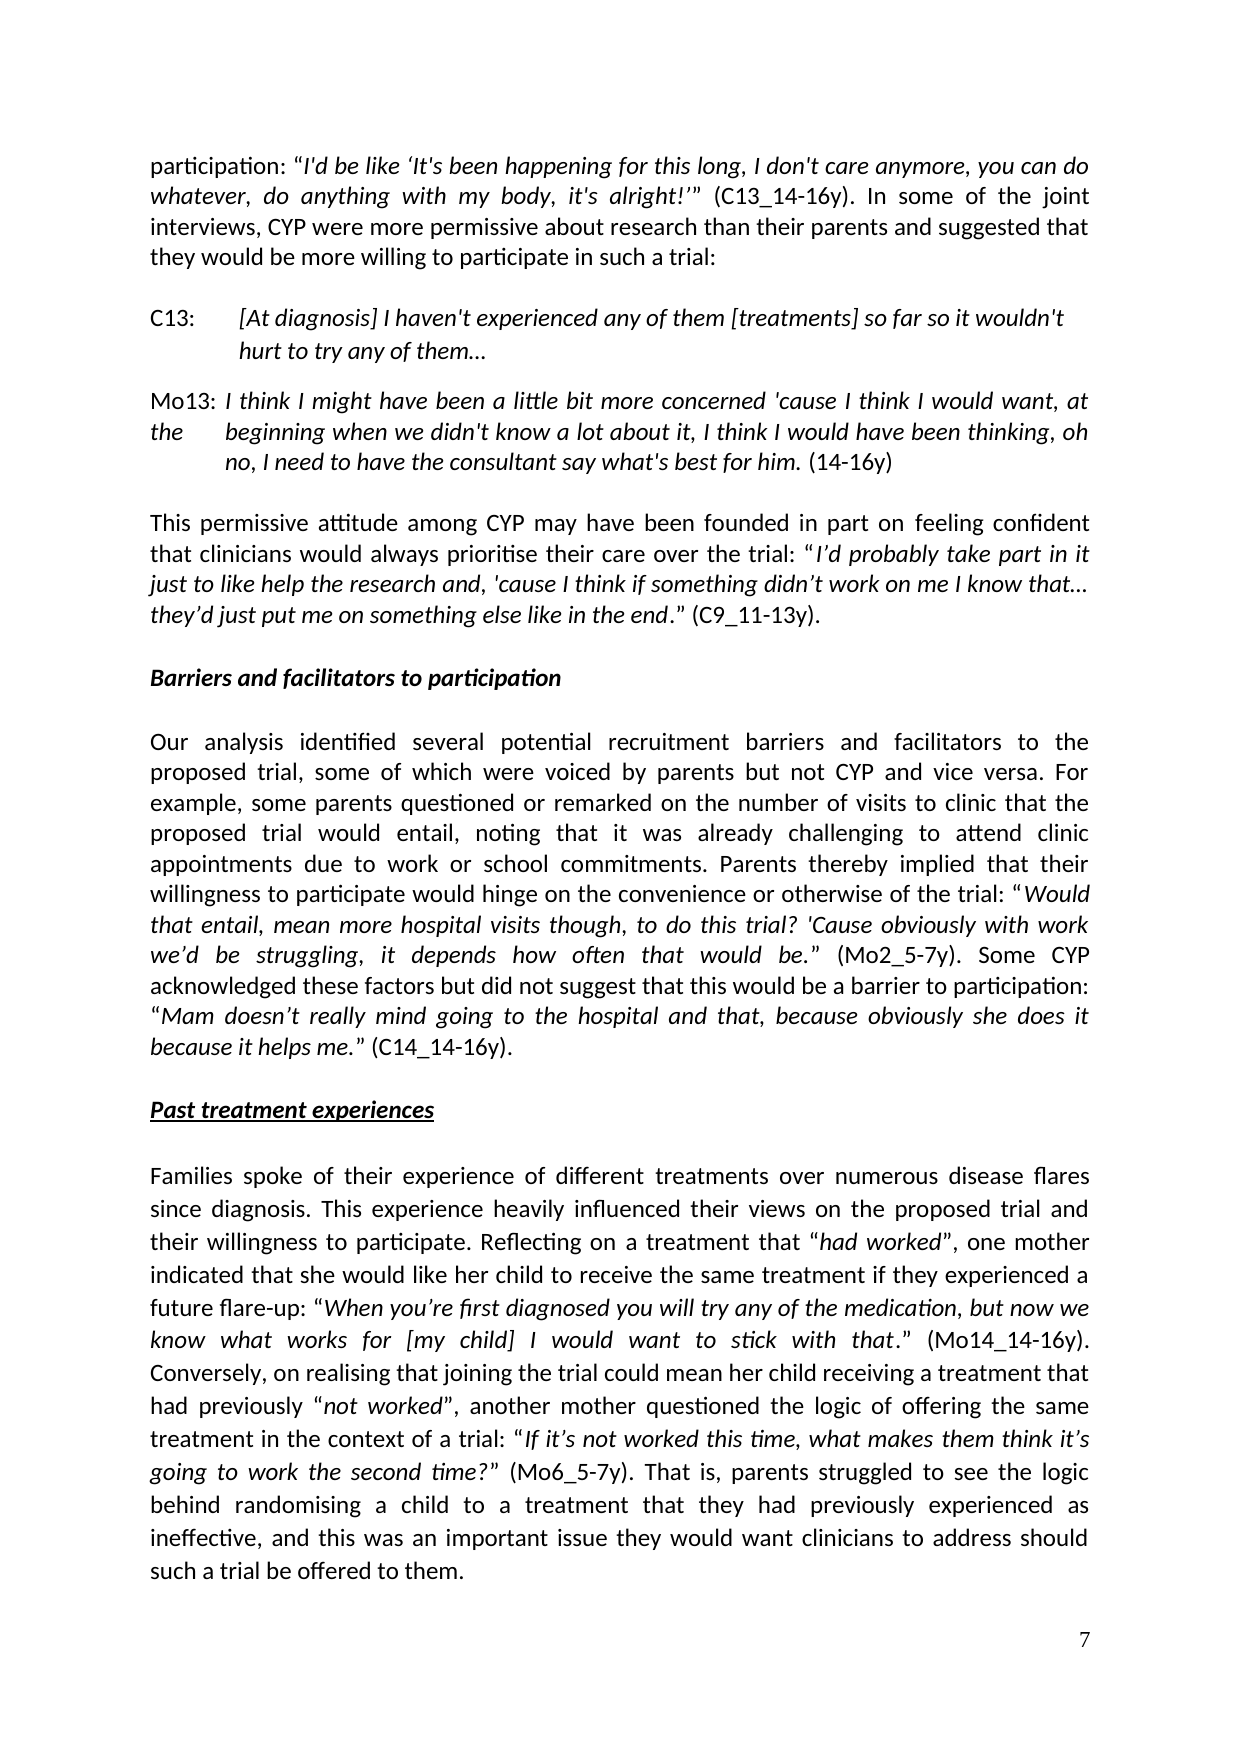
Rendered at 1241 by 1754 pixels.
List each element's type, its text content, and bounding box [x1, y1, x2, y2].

text Mo13: I think I might have been a little bit more concerned 'cause I think I would want, at the beginning when we didn't know a lot about it, I think I would have been thinking, oh no, I need to have the consultant say what's best for him. (14-16y) [150, 385, 1090, 477]
text Barriers and facilitators to participation [150, 662, 1090, 693]
text Past treatment experiences [150, 1094, 1090, 1125]
text Our analysis identified several potential recruitment barriers and facilitators to the proposed trial, some of which were voiced by parents but not CYP and vice versa. For example, some parents questioned or remarked on the number of visits to clinic that the proposed trial would entail, noting that it was already challenging to attend clinic appointments due to work or school commitments. Parents thereby implied that their willingness to participate would hinge on the convenience or otherwise of the trial: “Would that entail, mean more hospital visits though, to do this trial? 'Cause obviously with work we’d be struggling, it depends how often that would be.” (Mo2_5-7y). Some CYP acknowledged these factors but did not suggest that this would be a barrier to participation: “Mam doesn’t really mind going to the hospital and that, because obviously she does it because it helps me.” (C14_14-16y). [150, 726, 1090, 1061]
text This permissive attitude among CYP may have been founded in part on feeling confident that clinicians would always prioritise their care over the trial: “I’d probably take part in it just to like help the research and, 'cause I think if something didn’t work on me I know that… they’d just put me on something else like in the end.” (C9_11-13y). [150, 507, 1090, 629]
text Families spoke of their experience of different treatments over numerous disease flares since diagnosis. This experience heavily influenced their views on the proposed trial and their willingness to participate. Reflecting on a treatment that “had worked”, one mother indicated that she would like her child to receive the same treatment if they experienced a future flare-up: “When you’re first diagnosed you will try any of the medication, but now we know what works for [my child] I would want to stick with that.” (Mo14_14-16y). Conversely, on realising that joining the trial could mean her child receiving a treatment that had previously “not worked”, another mother questioned the logic of offering the same treatment in the context of a trial: “If it’s not worked this time, what makes them think it’s going to work the second time?” (Mo6_5-7y). That is, parents struggled to see the logic behind randomising a child to a treatment that they had previously experienced as ineffective, and this was an important issue they would want clinicians to address should such a trial be offered to them. [150, 1160, 1090, 1586]
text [150, 150, 1090, 272]
text C13: [At diagnosis] I haven't experienced any of them [treatments] so far so it wouldn't hurt to try any of them… [150, 303, 1090, 366]
